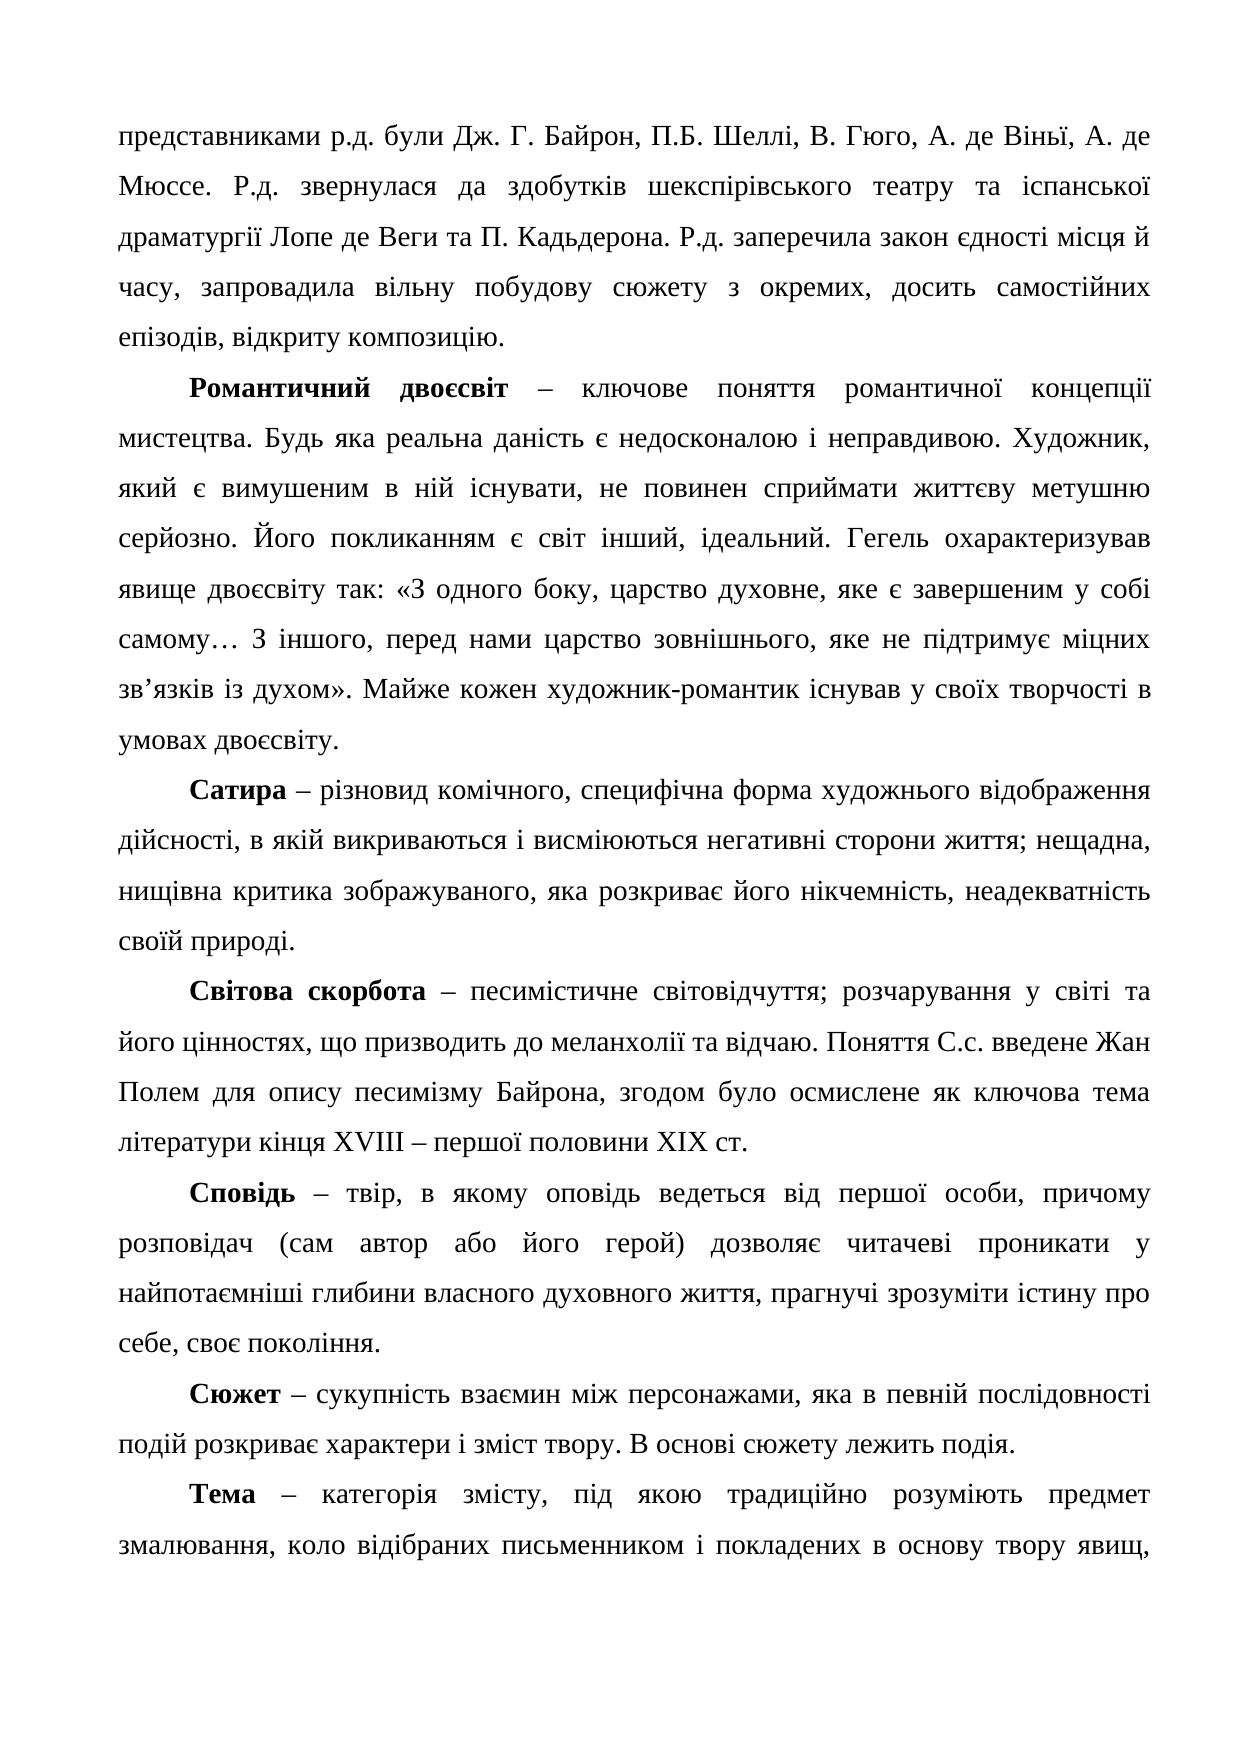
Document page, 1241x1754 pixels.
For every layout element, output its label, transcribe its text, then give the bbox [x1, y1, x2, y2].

text Сатира – різновид комічного, специфічна форма художнього відображення дійсності, в якій викриваються і висміюються негативні сторони життя; нещадна, нищівна критика зображуваного, яка розкриває його нікчемність, неадекватність своїй природі. [118, 772, 1152, 957]
text Сюжет – сукупність взаємин між персонажами, яка в певній послідовності подій розкриває характери і зміст твору. В основі сюжету лежить подія. [118, 1376, 1152, 1460]
text Світова скорбота – песимістичне світовідчуття; розчарування у світі та його цінностях, що призводить до меланхолії та відчаю. Поняття С.с. введене Жан Полем для опису песимізму Байрона, згодом було осмислене як ключова тема літератури кінця ХVІІІ – першої половини ХІХ ст. [118, 973, 1152, 1158]
text Сповідь – твір, в якому оповідь ведеться від першої особи, причому розповідач (сам автор або його герой) дозволяє читачеві проникати у найпотаємніші глибини власного духовного життя, прагнучі зрозуміти істину про себе, своє покоління. [118, 1175, 1152, 1359]
text Романтичний двоєсвіт – ключове поняття романтичної концепції мистецтва. Будь яка реальна даність є недосконалою і неправдивою. Художник, який є вимушеним в ній існувати, не повинен сприймати життєву метушню серйозно. Його покликанням є світ інший, ідеальний. Гегель охарактеризував явище двоєсвіту так: «З одного боку, царство духовне, яке є завершеним у собі самому… З іншого, перед нами царство зовнішнього, яке не підтримує міцних зв’язків із духом». Майже кожен художник-романтик існував у своїх творчості в умовах двоєсвіту. [118, 370, 1152, 755]
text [118, 1477, 1152, 1560]
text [118, 118, 1152, 353]
